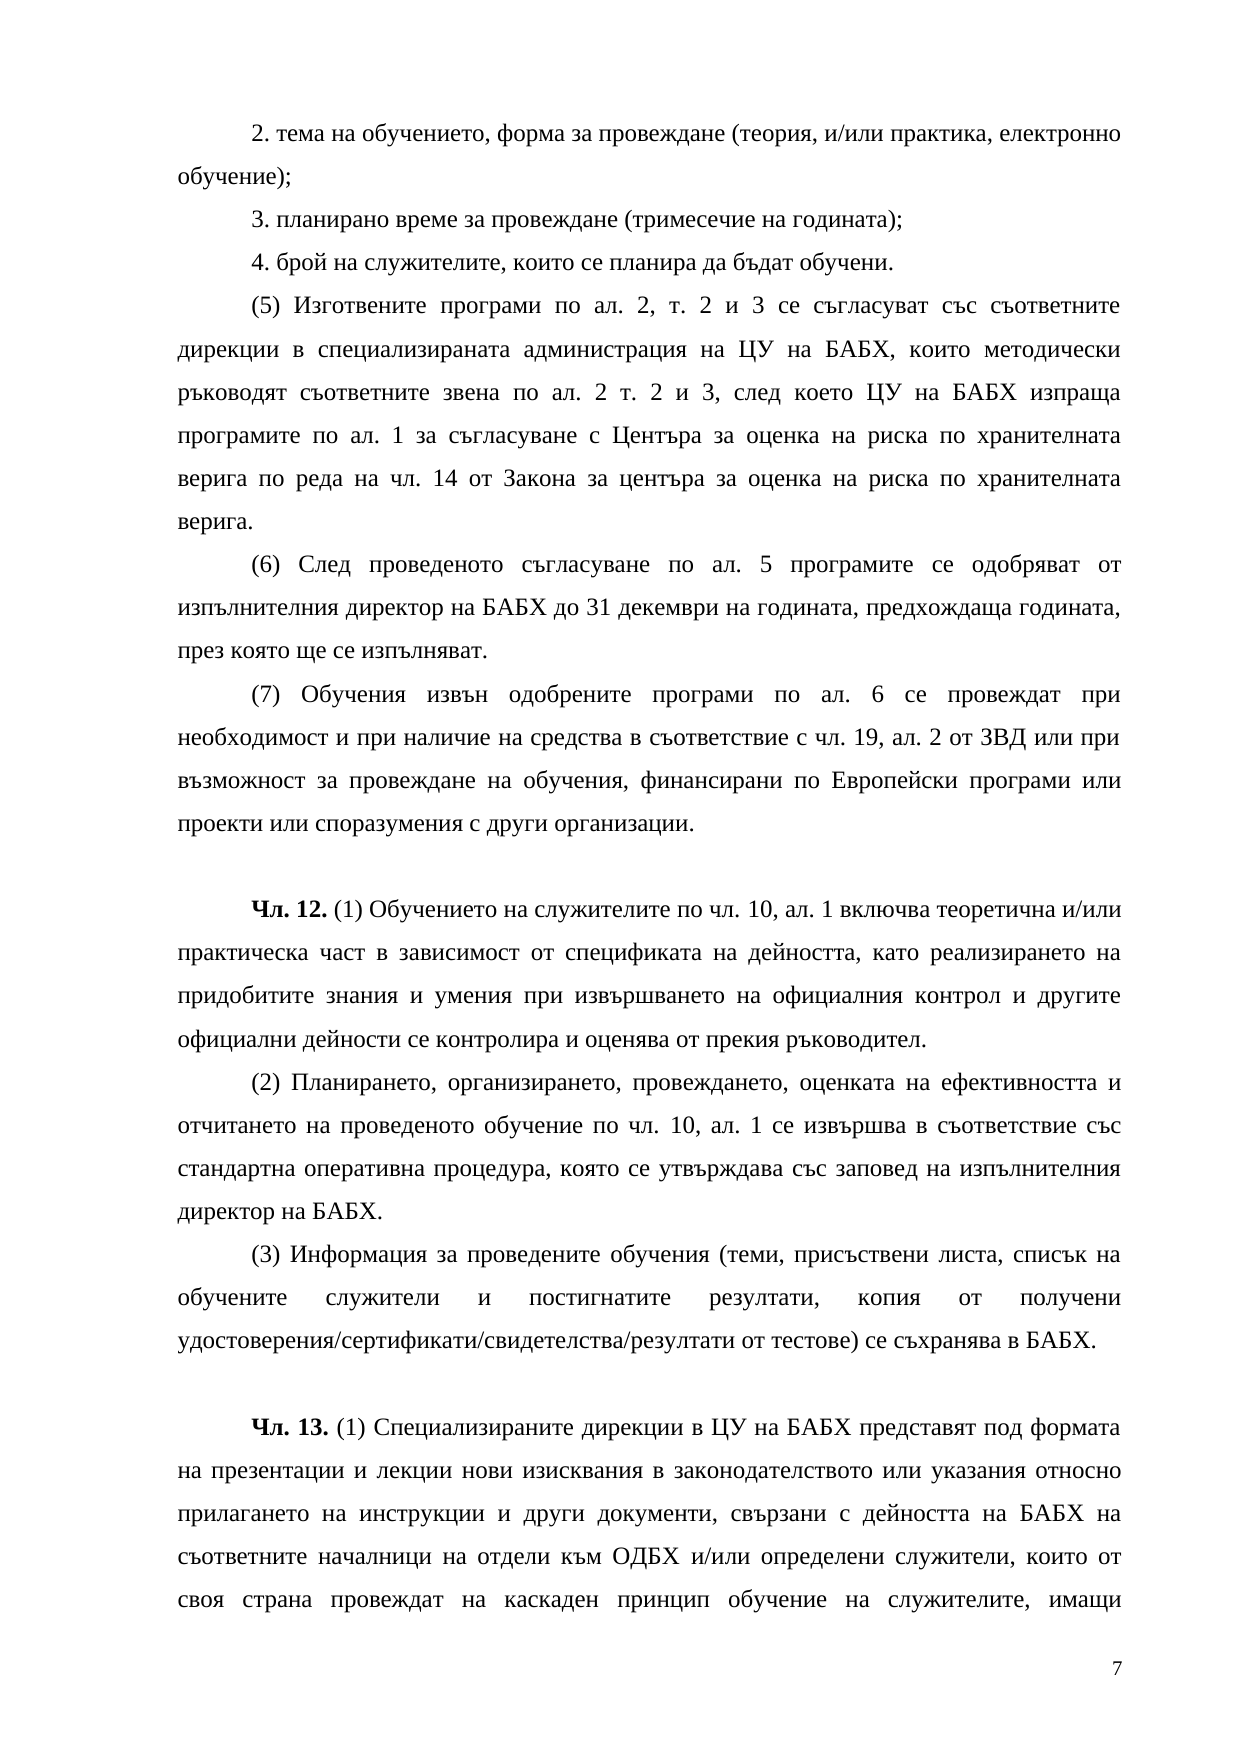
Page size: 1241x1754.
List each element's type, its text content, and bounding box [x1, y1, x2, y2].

text (2) Планирането, организирането, провеждането, оценката на ефективността и отчитането на проведеното обучение по чл. 10, ал. 1 се извършва в съответствие със стандартна оперативна процедура, която се утвърждава със заповед на изпълнителния директор на БАБХ. [177, 1067, 1122, 1225]
text 2. тема на обучението, форма за провеждане (теория, и/или практика, електронно обучение); [177, 118, 1122, 190]
text (7) Обучения извън одобрените програми по ал. 6 се провеждат при необходимост и при наличие на средства в съответствие с чл. 19, ал. 2 от ЗВД или при възможност за провеждане на обучения, финансирани по Европейски програми или проекти или споразумения с други организации. [177, 679, 1122, 837]
text Чл. 12. (1) Обучението на служителите по чл. 10, ал. 1 включва теоретична и/или практическа част в зависимост от спецификата на дейността, като реализирането на придобитите знания и умения при извършването на официалния контрол и другите официални дейности се контролира и оценява от прекия ръководител. [177, 894, 1122, 1052]
text 4. брой на служителите, които се планира да бъдат обучени. [177, 247, 1122, 276]
text (3) Информация за проведените обучения (теми, присъствени листа, списък на обучените служители и постигнатите резултати, копия от получени удостоверения/сертификати/свидетелства/резултати от тестове) се съхранява в БАБХ. [177, 1239, 1122, 1354]
text (5) Изготвените програми по ал. 2, т. 2 и 3 се съгласуват със съответните дирекции в специализираната администрация на ЦУ на БАБХ, които методически ръководят съответните звена по ал. 2 т. 2 и 3, след което ЦУ на БАБХ изпраща програмите по ал. 1 за съгласуване с Центъра за оценка на риска по хранителната верига по реда на чл. 14 от Закона за центъра за оценка на риска по хранителната верига. [177, 291, 1122, 535]
text 3. планирано време за провеждане (тримесечие на годината); [177, 204, 1122, 233]
text (6) След проведеното съгласуване по ал. 5 програмите се одобряват от изпълнителния директор на БАБХ до 31 декември на годината, предхождаща годината, през която ще се изпълняват. [177, 549, 1122, 664]
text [177, 1412, 1122, 1613]
